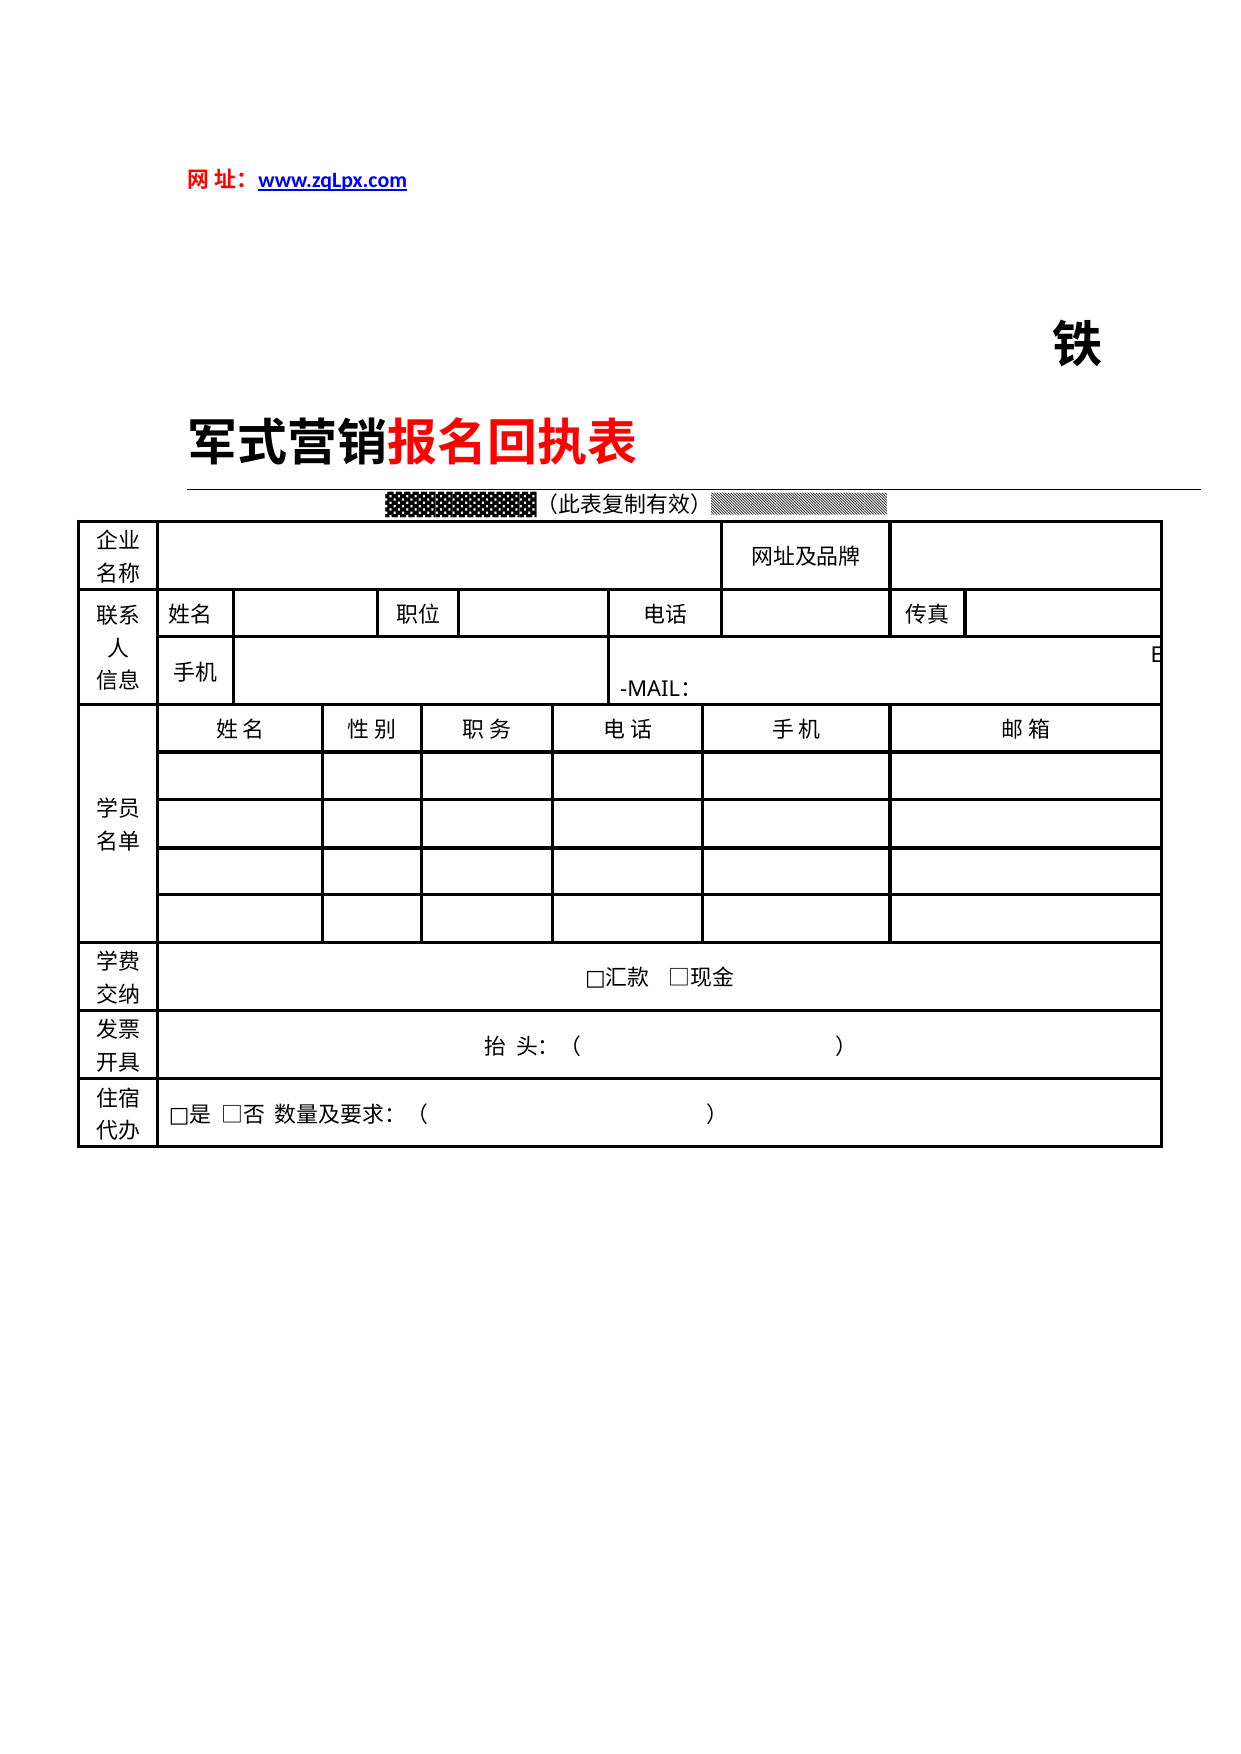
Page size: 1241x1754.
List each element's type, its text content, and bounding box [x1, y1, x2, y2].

text ▓▓▓▓▓▓▓▓▓（此表复制有效）▓▓▓▓▓▓▓▓ [187, 490, 1053, 519]
table_cell E-MAIL： [610, 638, 1160, 703]
table_cell [159, 896, 321, 941]
table_cell 抬 头：（ ） [159, 1012, 1160, 1077]
table_cell [704, 850, 888, 892]
table_cell 联系人 信息 [80, 591, 156, 703]
table_cell [324, 801, 420, 846]
table_cell 邮 箱 [892, 706, 1160, 750]
table_cell [159, 850, 321, 892]
table_cell 传真 [892, 591, 963, 635]
table_cell [324, 850, 420, 892]
table_cell [892, 850, 1160, 892]
table_cell [704, 801, 888, 846]
table_cell [704, 754, 888, 798]
table_cell [704, 896, 888, 941]
table_cell [423, 850, 551, 892]
table_cell 性 别 [324, 706, 420, 750]
table_header [892, 523, 1160, 588]
table_cell [423, 754, 551, 798]
table_cell [723, 591, 888, 635]
table_cell [235, 638, 607, 703]
table_cell 手机 [159, 638, 232, 703]
table_cell [235, 591, 376, 635]
table_cell □汇款 □现金 [159, 944, 1160, 1009]
table_cell [423, 801, 551, 846]
table_cell 姓 名 [159, 706, 321, 750]
table_cell [892, 754, 1160, 798]
table_cell 电话 [610, 591, 720, 635]
table_cell [554, 754, 701, 798]
table_cell [324, 896, 420, 941]
table_cell 电 话 [554, 706, 701, 750]
table_cell [423, 896, 551, 941]
table_cell [892, 896, 1160, 941]
table_cell [554, 801, 701, 846]
table_header 网址及品牌 [723, 523, 888, 588]
table_cell [892, 801, 1160, 846]
text 铁军式营销报名回执表 [187, 292, 1053, 487]
table_cell 学费交纳 [80, 944, 156, 1009]
table_cell 学员名单 [80, 706, 156, 941]
table_cell 姓名 [159, 591, 232, 635]
table_cell [159, 801, 321, 846]
table_cell [967, 591, 1160, 635]
table_cell [554, 850, 701, 892]
table_header 企业名称 [80, 523, 156, 588]
table_cell 职 务 [423, 706, 551, 750]
table_cell [324, 754, 420, 798]
table_cell [159, 754, 321, 798]
table_cell □是 □否 数量及要求：（ ） [159, 1080, 1160, 1145]
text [187, 162, 1053, 194]
table_cell 职位 [379, 591, 457, 635]
table_cell 发票开具 [80, 1012, 156, 1077]
table_cell 手 机 [704, 706, 888, 750]
table_header [159, 523, 720, 588]
table_cell [460, 591, 607, 635]
table_cell 住宿代办 [80, 1080, 156, 1145]
table_cell [554, 896, 701, 941]
